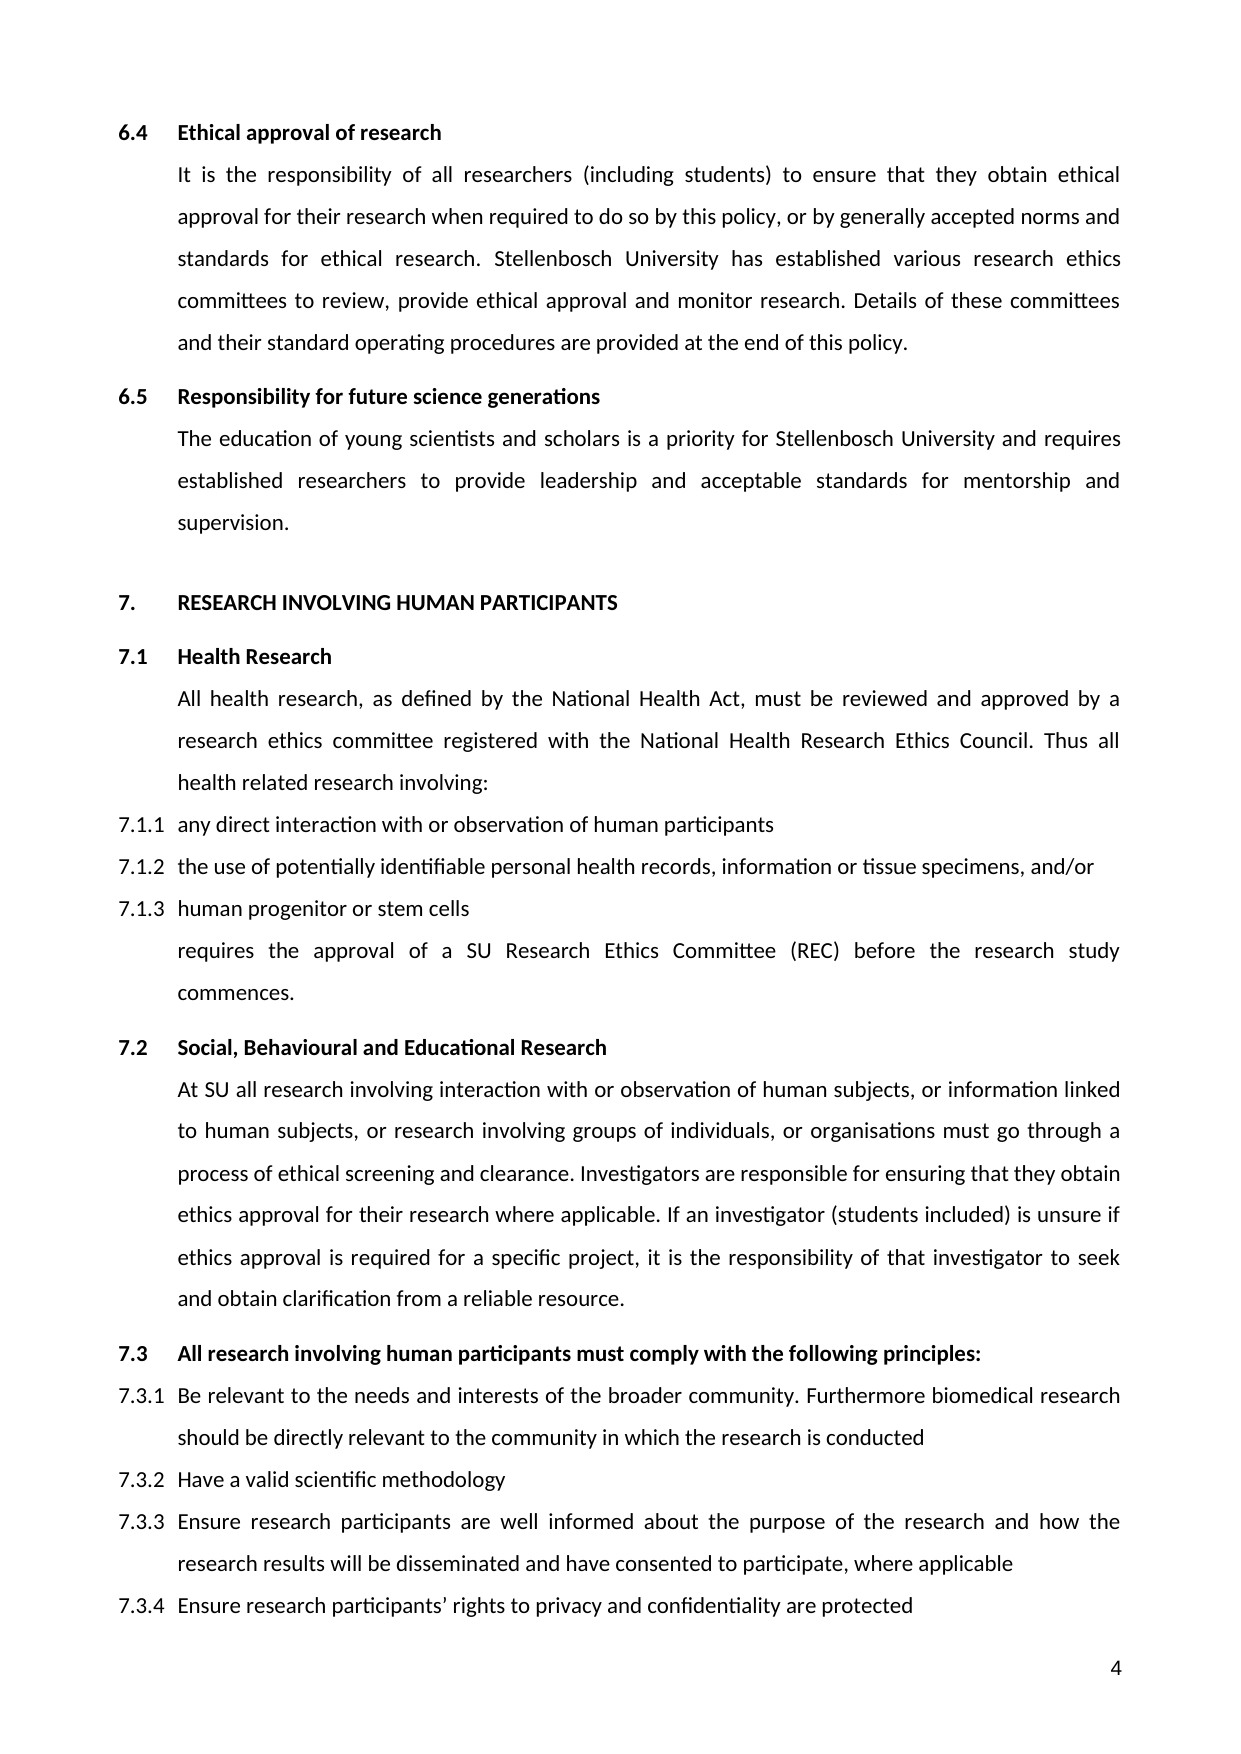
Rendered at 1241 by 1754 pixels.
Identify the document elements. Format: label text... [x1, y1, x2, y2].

text requires the approval of a SU Research Ethics Committee (REC) before the research study commences. [177, 936, 1122, 1006]
list RESEARCH INVOLVING HUMAN PARTICIPANTS [118, 588, 1122, 616]
list any direct interaction with or observation of human participants [118, 810, 1122, 838]
text 6.4 Ethical approval of research [118, 118, 1122, 146]
text 6.5 Responsibility for future science generations [118, 382, 1122, 411]
text It is the responsibility of all researchers (including students) to ensure that they obtain ethical approval for their research when required to do so by this policy, or by generally accepted norms and standards for ethical research. Stellenbosch University has established various research ethics committees to review, provide ethical approval and monitor research. Details of these committees and their standard operating procedures are provided at the end of this policy. [177, 160, 1122, 356]
text The education of young scientists and scholars is a priority for Stellenbosch University and requires established researchers to provide leadership and acceptable standards for mentorship and supervision. [177, 424, 1122, 536]
text 7.3.4 Ensure research participants’ rights to privacy and confidentiality are protected [118, 1591, 1122, 1619]
list the use of potentially identifiable personal health records, information or tissue specimens, and/or [118, 852, 1122, 880]
list human progenitor or stem cells [118, 894, 1122, 922]
text 7.3.3 Ensure research participants are well informed about the purpose of the research and how the research results will be disseminated and have consented to participate, where applicable [118, 1507, 1122, 1577]
text At SU all research involving interaction with or observation of human subjects, or information linked to human subjects, or research involving groups of individuals, or organisations must go through a process of ethical screening and clearance. Investigators are responsible for ensuring that they obtain ethics approval for their research where applicable. If an investigator (students included) is unsure if ethics approval is required for a specific project, it is the responsibility of that investigator to seek and obtain clarification from a reliable resource. [177, 1075, 1122, 1313]
text All health research, as defined by the National Health Act, must be reviewed and approved by a research ethics committee registered with the National Health Research Ethics Council. Thus all health related research involving: [177, 684, 1122, 796]
text 7.3 All research involving human participants must comply with the following principles: [118, 1339, 1122, 1367]
text 7.3.2 Have a valid scientific methodology [118, 1465, 1122, 1493]
text 7.1 Health Research [118, 642, 1122, 670]
text 7.2 Social, Behavioural and Educational Research [118, 1033, 1122, 1061]
text 7.3.1 Be relevant to the needs and interests of the broader community. Furthermore biomedical research should be directly relevant to the community in which the research is conducted [118, 1381, 1122, 1451]
